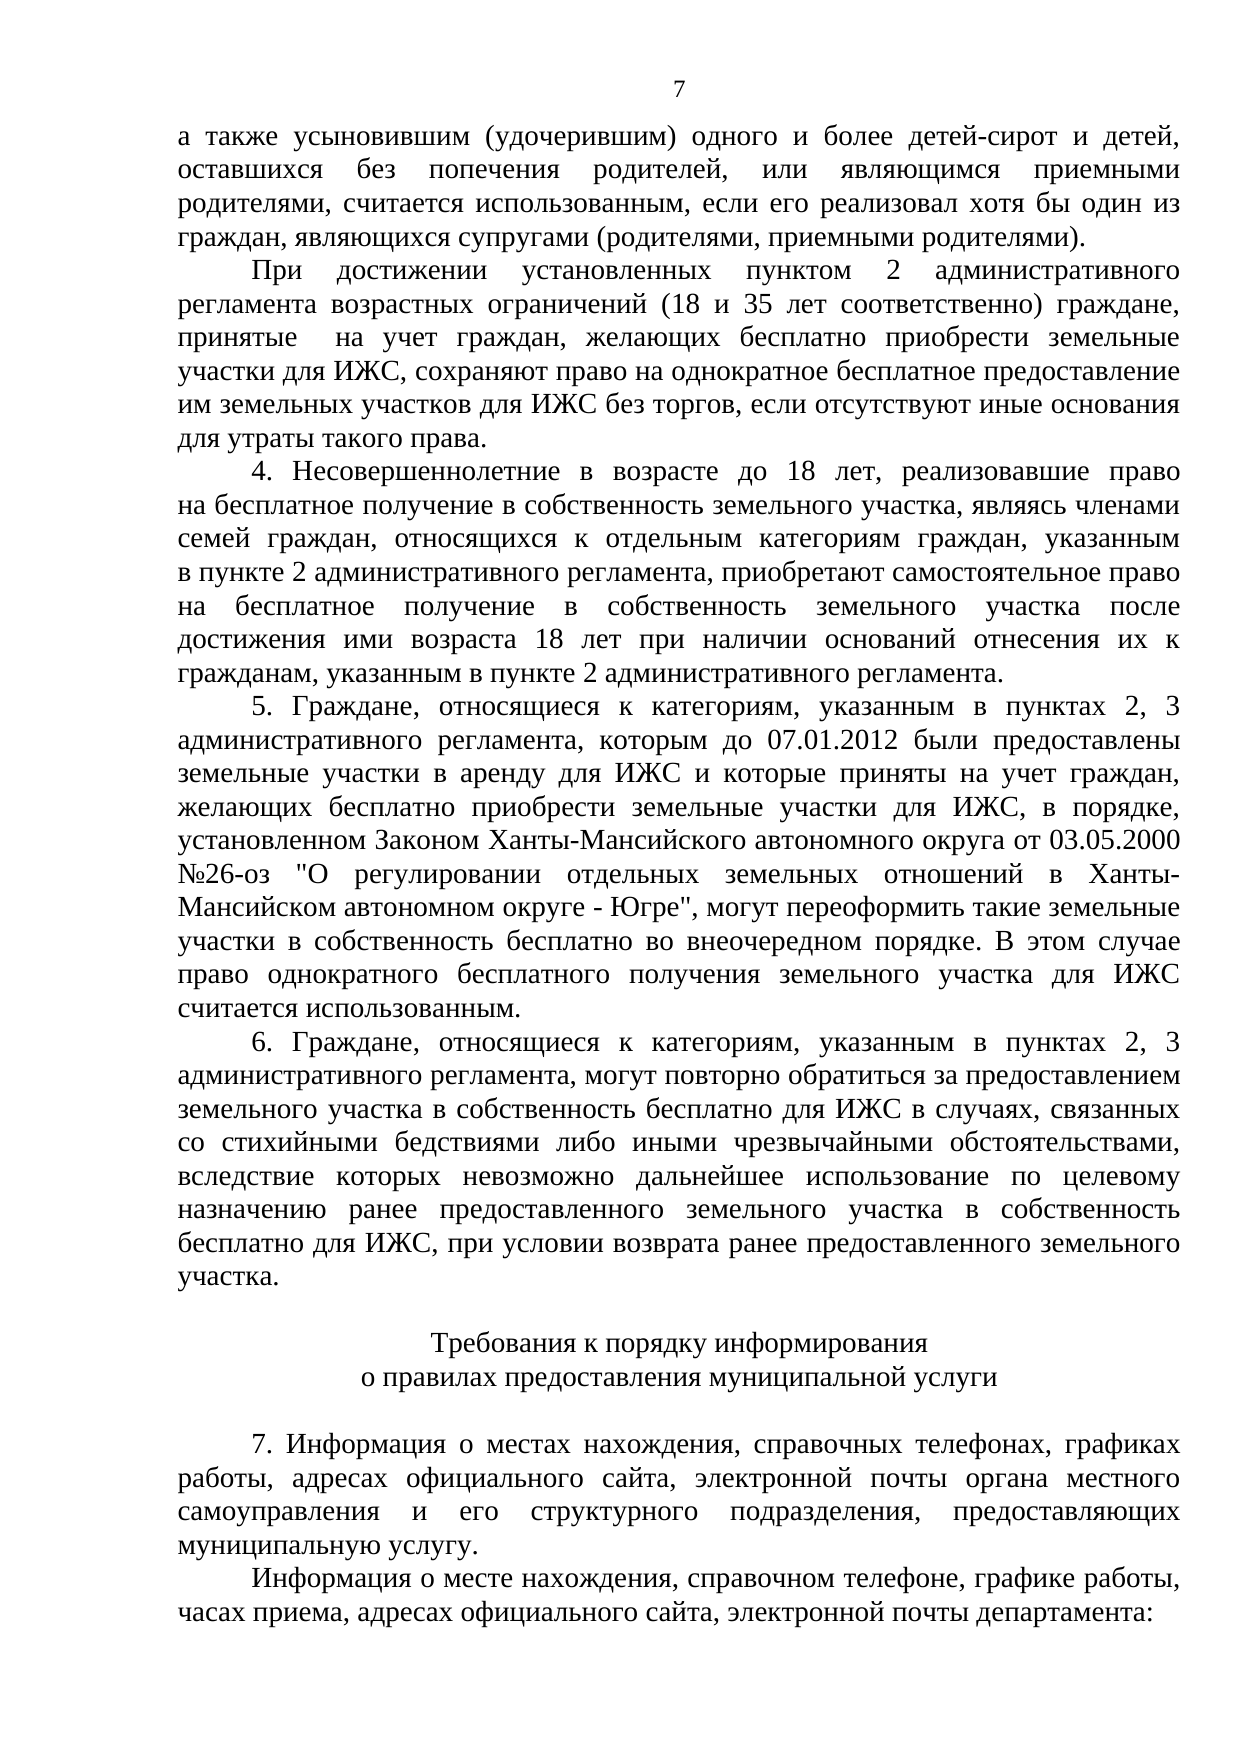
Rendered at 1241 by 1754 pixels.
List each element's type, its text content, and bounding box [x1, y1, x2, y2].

text 5. Граждане, относящиеся к категориям, указанным в пунктах 2, 3 административного регламента, которым до 07.01.2012 были предоставлены земельные участки в аренду для ИЖС и которые приняты на учет граждан, желающих бесплатно приобрести земельные участки для ИЖС, в порядке, установленном Законом Ханты-Мансийского автономного округа от 03.05.2000 №26-оз "О регулировании отдельных земельных отношений в Ханты-Мансийском автономном округе - Югре", могут переоформить такие земельные участки в собственность бесплатно во внеочередном порядке. В этом случае право однократного бесплатного получения земельного участка для ИЖС считается использованным. [177, 688, 1181, 1024]
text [177, 118, 1181, 252]
text о правилах предоставления муниципальной услуги [177, 1359, 1181, 1393]
text 7. Информация о местах нахождения, справочных телефонах, графиках работы, адресах официального сайта, электронной почты органа местного самоуправления и его структурного подразделения, предоставляющих муниципальную услугу. [177, 1426, 1181, 1560]
text При достижении установленных пунктом 2 административного регламента возрастных ограничений (18 и 35 лет соответственно) граждане, принятые на учет граждан, желающих бесплатно приобрести земельные участки для ИЖС, сохраняют право на однократное бесплатное предоставление им земельных участков для ИЖС без торгов, если отсутствуют иные основания для утраты такого права. [177, 252, 1181, 453]
text 4. Несовершеннолетние в возрасте до 18 лет, реализовавшие право на бесплатное получение в собственность земельного участка, являясь членами семей граждан, относящихся к отдельным категориям граждан, указанным в пункте 2 административного регламента, приобретают самостоятельное право на бесплатное получение в собственность земельного участка после достижения ими возраста 18 лет при наличии оснований отнесения их к гражданам, указанным в пункте 2 административного регламента. [177, 453, 1181, 688]
text Требования к порядку информирования [177, 1326, 1181, 1359]
text 6. Граждане, относящиеся к категориям, указанным в пунктах 2, 3 административного регламента, могут повторно обратиться за предоставлением земельного участка в собственность бесплатно для ИЖС в случаях, связанных со стихийными бедствиями либо иными чрезвычайными обстоятельствами, вследствие которых невозможно дальнейшее использование по целевому назначению ранее предоставленного земельного участка в собственность бесплатно для ИЖС, при условии возврата ранее предоставленного земельного участка. [177, 1024, 1181, 1292]
text Информация о месте нахождения, справочном телефоне, графике работы, часах приема, адресах официального сайта, электронной почты департамента: [177, 1560, 1181, 1627]
